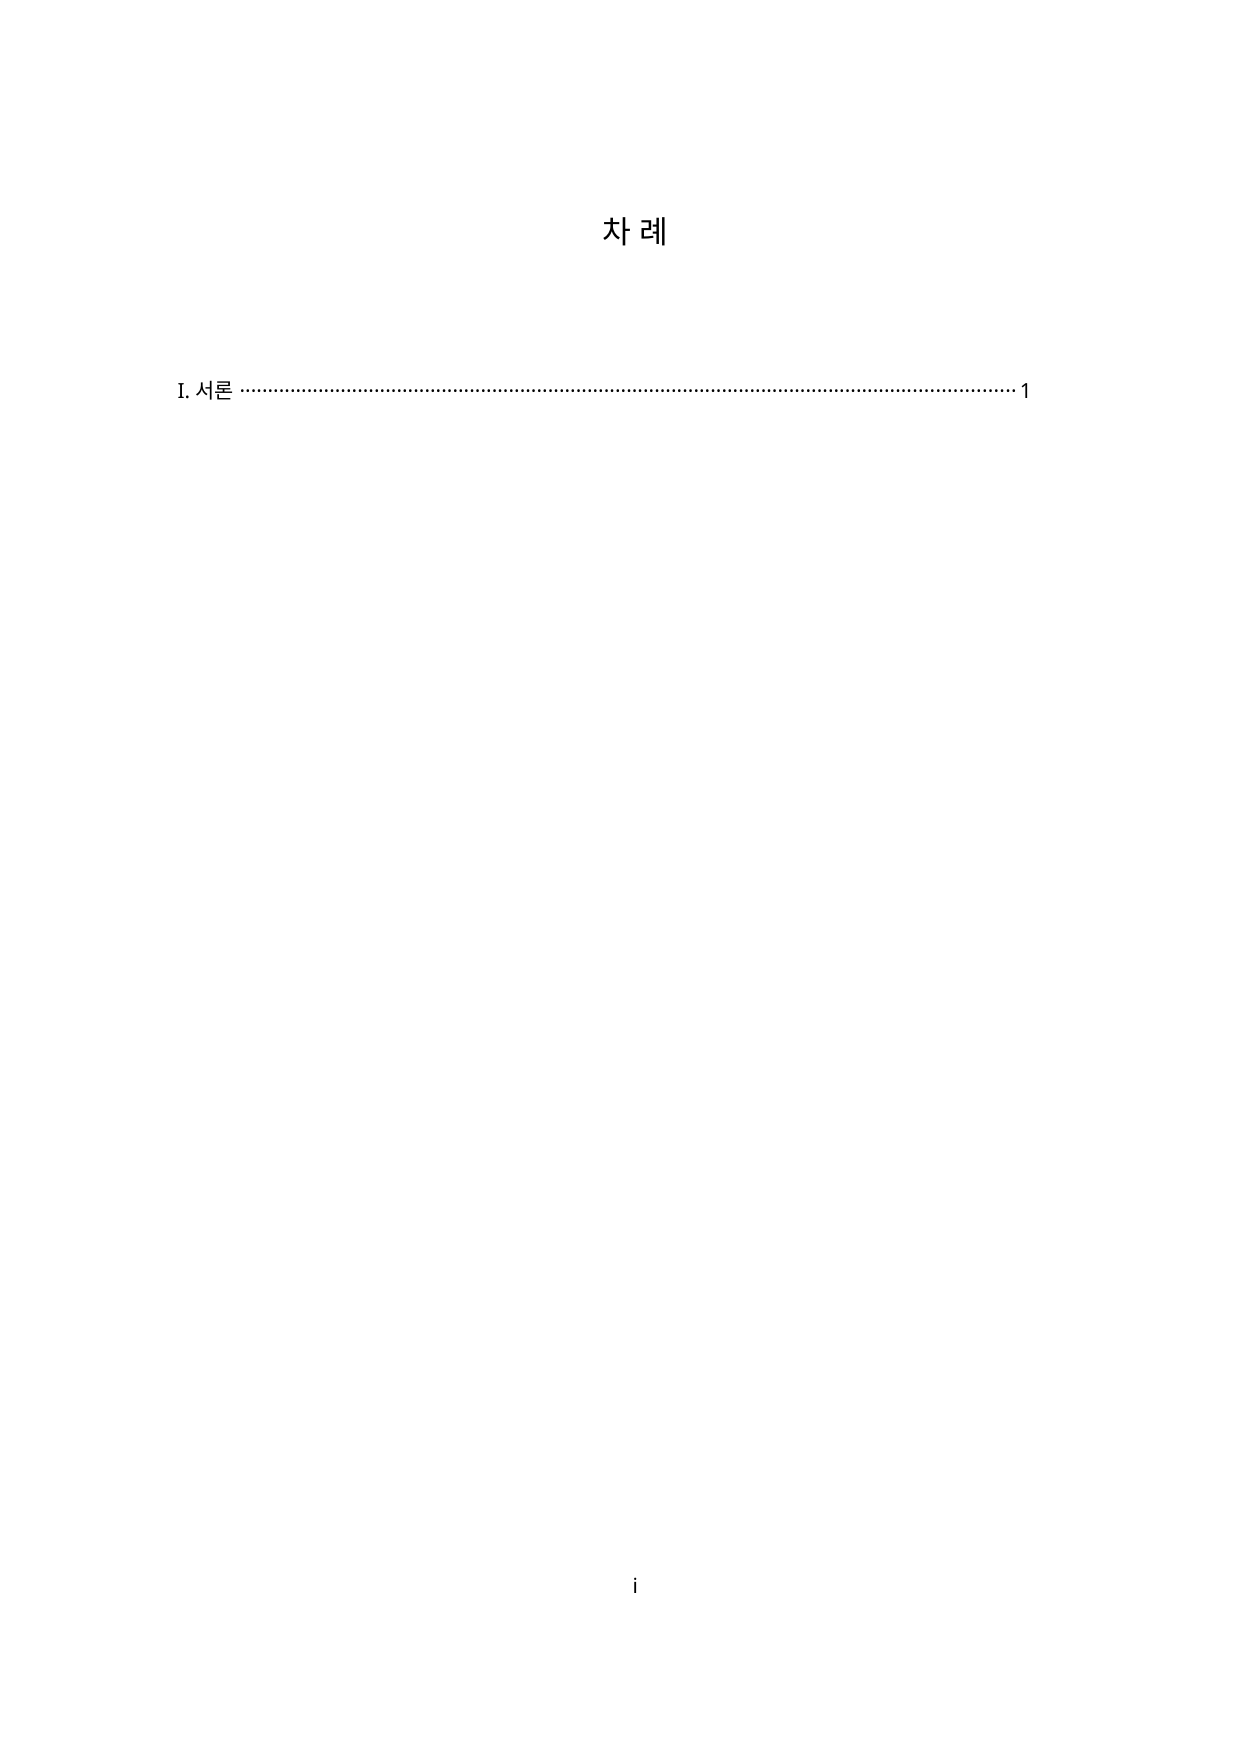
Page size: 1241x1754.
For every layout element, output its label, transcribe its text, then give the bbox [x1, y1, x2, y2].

text 차 례 [177, 207, 1092, 252]
text I. 서론 1 [177, 374, 1092, 405]
